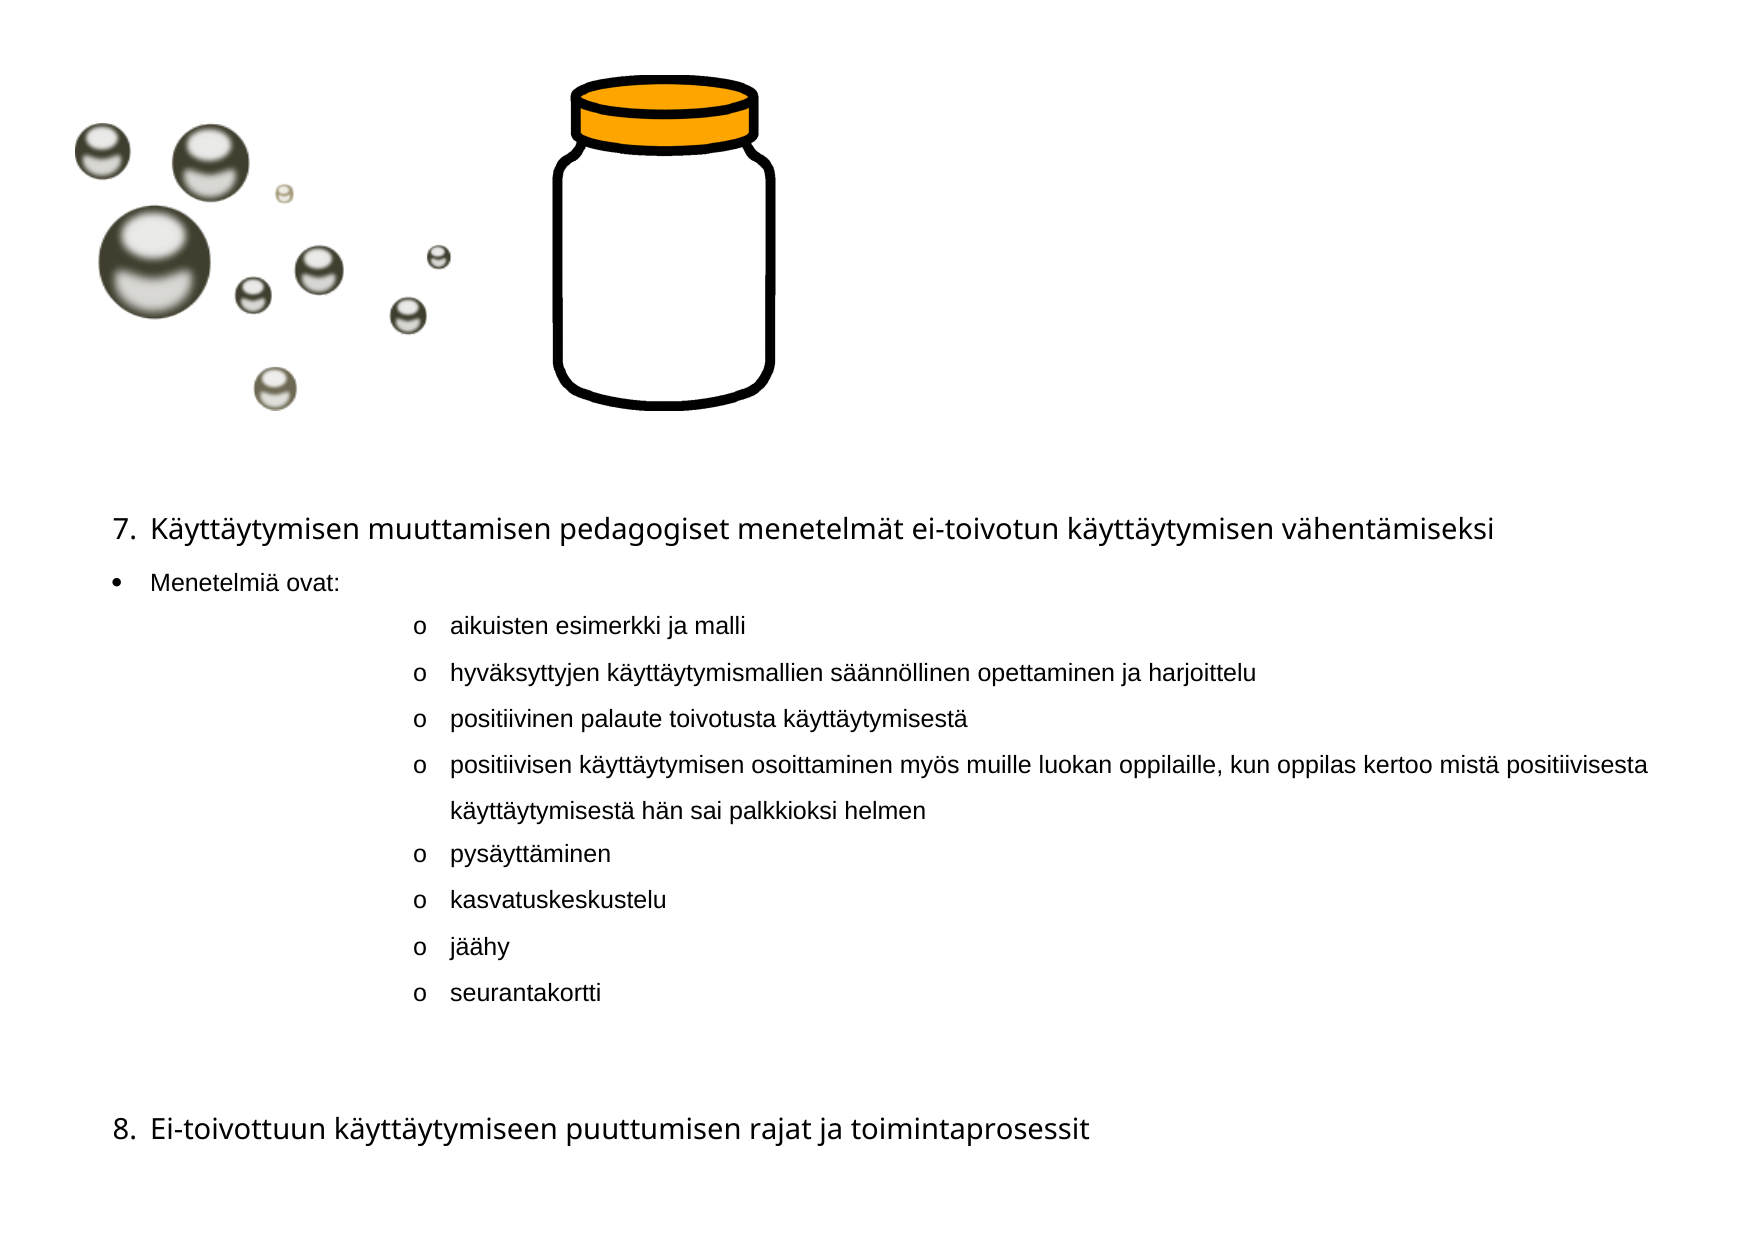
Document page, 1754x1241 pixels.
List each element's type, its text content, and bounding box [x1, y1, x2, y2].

list seurantakortti [412, 978, 1679, 1009]
list Käyttäytymisen muuttamisen pedagogiset menetelmät ei-toivotun käyttäytymisen vähentämiseksi [112, 508, 1679, 548]
picture [75, 75, 832, 411]
list pysäyttäminen [412, 839, 1679, 870]
list jäähy [412, 931, 1679, 962]
list positiivinen palaute toivotusta käyttäytymisestä [412, 704, 1679, 735]
list Ei-toivottuun käyttäytymiseen puuttumisen rajat ja toimintaprosessit [112, 1108, 1679, 1148]
list Menetelmiä ovat: [112, 568, 1679, 597]
list kasvatuskeskustelu [412, 885, 1679, 916]
list hyväksyttyjen käyttäytymismallien säännöllinen opettaminen ja harjoittelu [412, 658, 1679, 688]
list aikuisten esimerkki ja malli [412, 611, 1679, 642]
list positiivisen käyttäytymisen osoittaminen myös muille luokan oppilaille, kun oppilas kertoo mistä positiivisesta käyttäytymisestä hän sai palkkioksi helmen [412, 750, 1679, 824]
